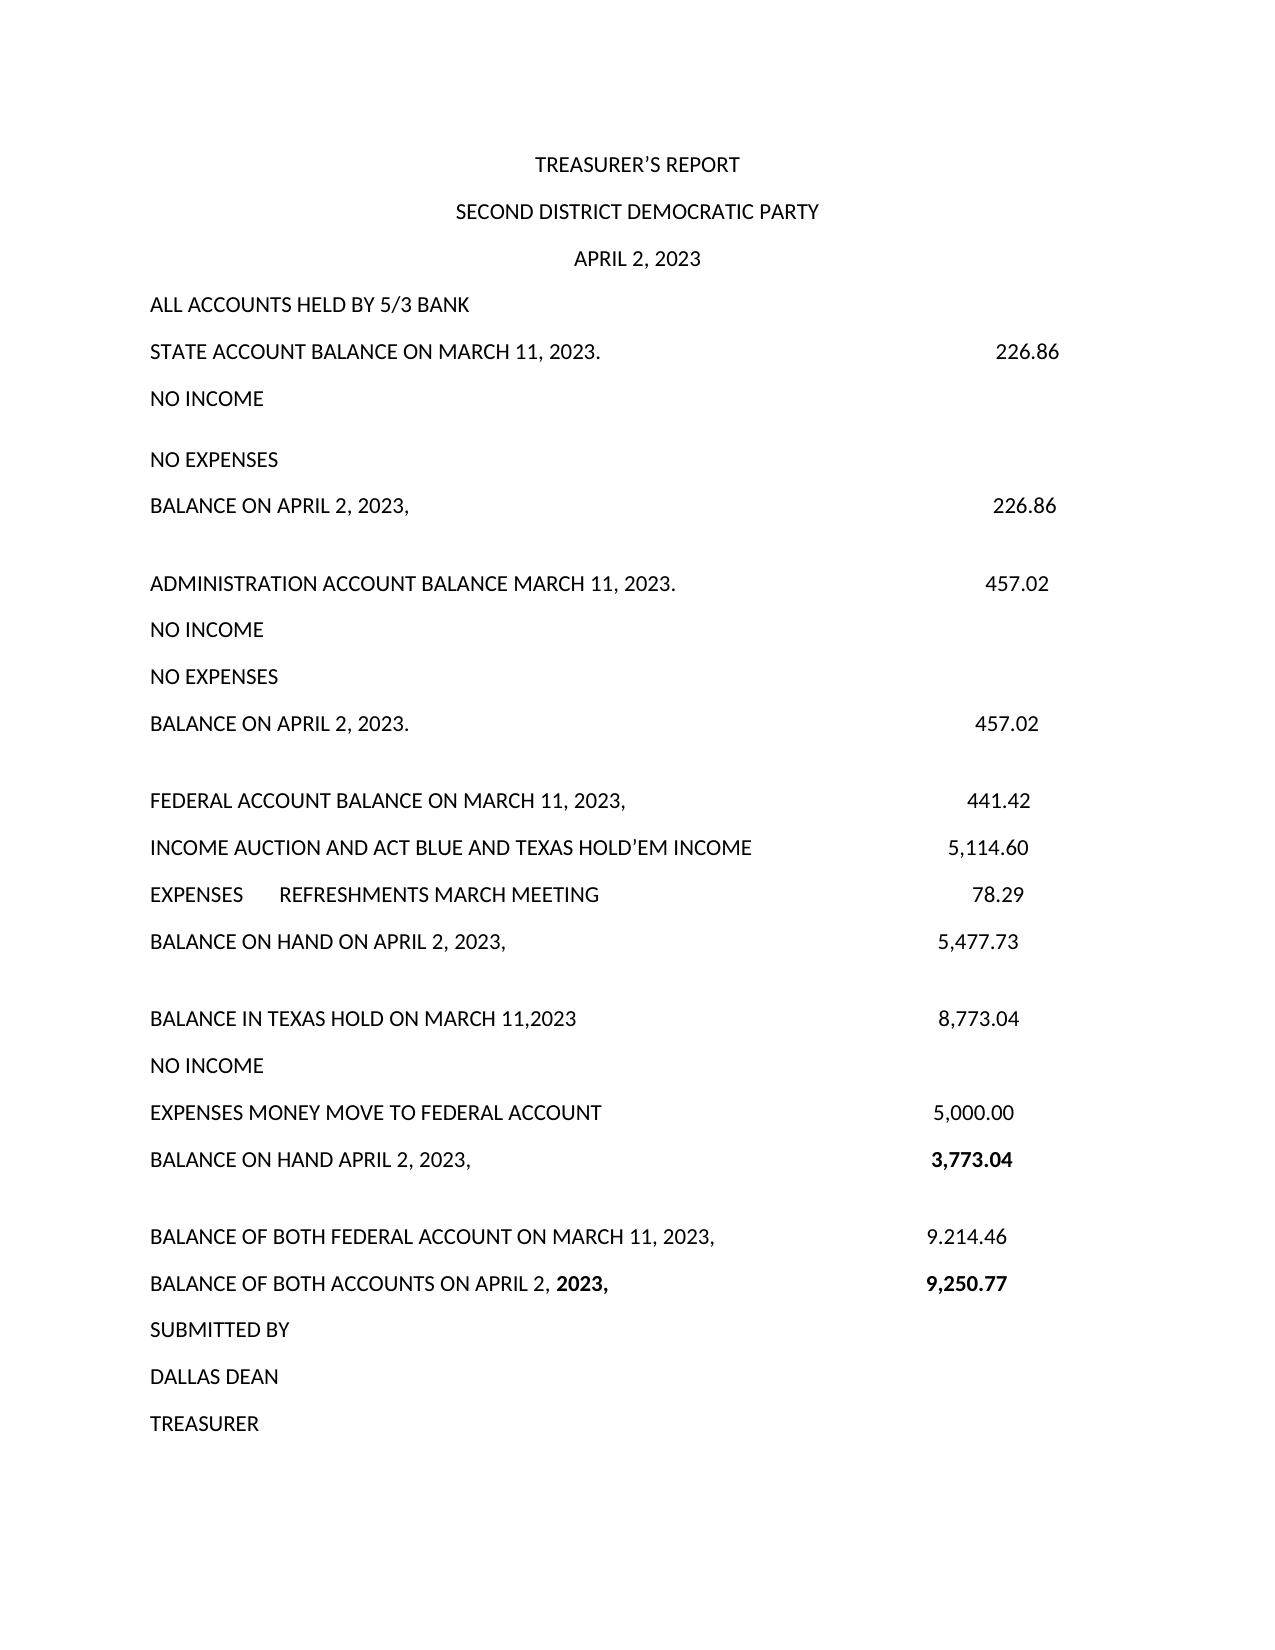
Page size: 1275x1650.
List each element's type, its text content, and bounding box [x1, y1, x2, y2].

text SUBMITTED BY [150, 1316, 1125, 1344]
text BALANCE ON APRIL 2, 2023, 226.86 [150, 492, 1125, 550]
text BALANCE OF BOTH ACCOUNTS ON APRIL 2, 2023, 9,250.77 [150, 1269, 1125, 1297]
text BALANCE ON HAND ON APRIL 2, 2023, 5,477.73 [150, 927, 1125, 985]
text FEDERAL ACCOUNT BALANCE ON MARCH 11, 2023, 441.42 [150, 786, 1125, 814]
text NO INCOME [150, 1051, 1125, 1079]
text STATE ACCOUNT BALANCE ON MARCH 11, 2023. 226.86 [150, 337, 1125, 366]
text ALL ACCOUNTS HELD BY 5/3 BANK [150, 291, 1125, 319]
text DALLAS DEAN [150, 1362, 1125, 1391]
text BALANCE ON HAND APRIL 2, 2023, 3,773.04 [150, 1145, 1125, 1203]
text TREASURER [150, 1409, 1125, 1437]
text BALANCE ON APRIL 2, 2023. 457.02 [150, 709, 1125, 768]
text NO INCOME NO EXPENSES [150, 384, 1125, 473]
text NO EXPENSES [150, 662, 1125, 691]
text ADMINISTRATION ACCOUNT BALANCE MARCH 11, 2023. 457.02 [150, 569, 1125, 597]
text BALANCE IN TEXAS HOLD ON MARCH 11,2023 8,773.04 [150, 1004, 1125, 1032]
text TREASURER’S REPORT [150, 150, 1125, 178]
text BALANCE OF BOTH FEDERAL ACCOUNT ON MARCH 11, 2023, 9.214.46 [150, 1222, 1125, 1250]
text EXPENSES REFRESHMENTS MARCH MEETING 78.29 [150, 880, 1125, 908]
text APRIL 2, 2023 [150, 244, 1125, 272]
text EXPENSES MONEY MOVE TO FEDERAL ACCOUNT 5,000.00 [150, 1098, 1125, 1126]
text SECOND DISTRICT DEMOCRATIC PARTY [150, 197, 1125, 225]
text INCOME AUCTION AND ACT BLUE AND TEXAS HOLD’EM INCOME 5,114.60 [150, 833, 1125, 861]
text NO INCOME [150, 616, 1125, 644]
